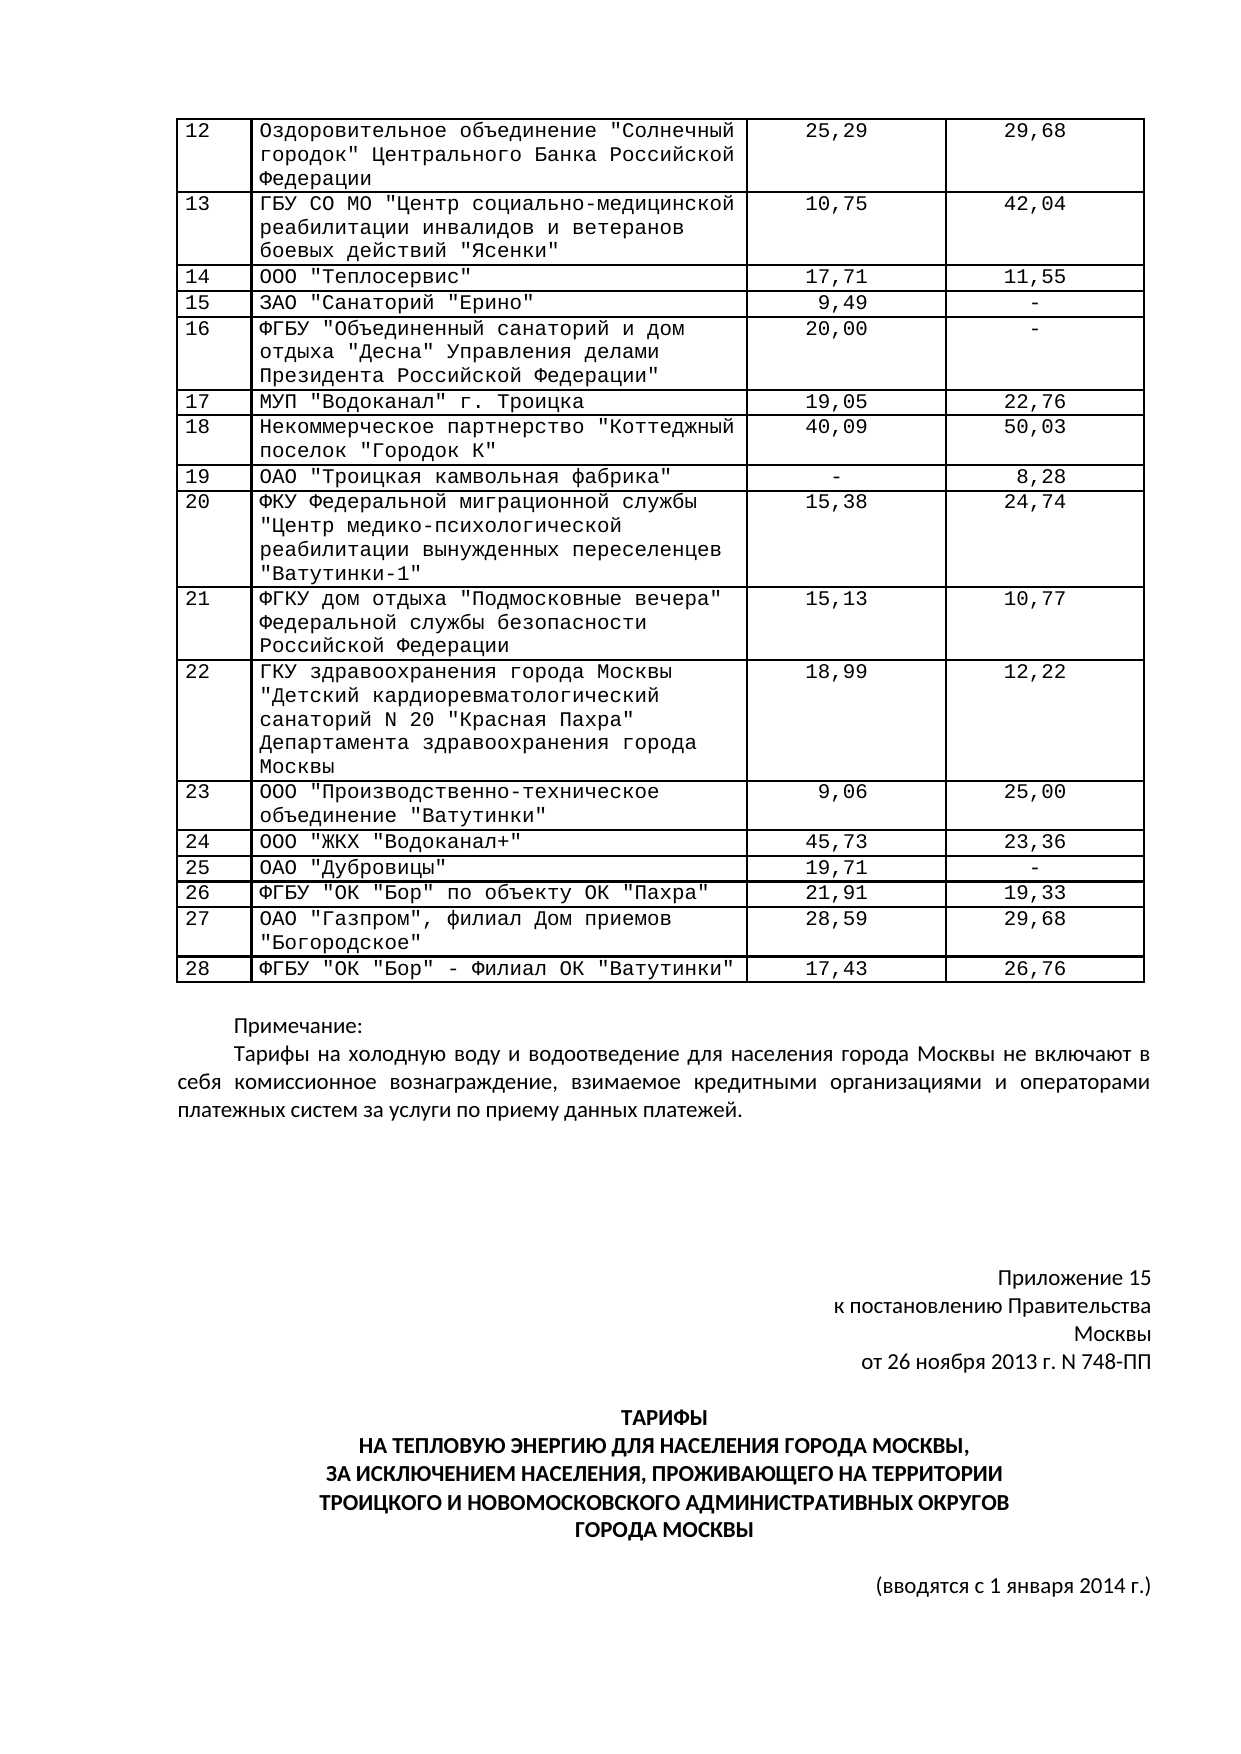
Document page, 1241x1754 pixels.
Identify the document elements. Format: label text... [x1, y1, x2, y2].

table_cell ГБУ СО МО "Центр социально-медицинской реабилитации инвалидов и ветеранов боевых действий "Ясенки" [253, 193, 746, 264]
table_cell 20,00 [748, 318, 945, 389]
table_cell ГКУ здравоохранения города Москвы "Детский кардиоревматологический санаторий N 20 "Красная Пахра" Департамента здравоохранения города Москвы [253, 661, 746, 779]
table_cell 9,49 [748, 292, 945, 316]
table_cell 42,04 [947, 193, 1143, 264]
table_cell 18 [178, 416, 250, 464]
table_cell 23,36 [947, 831, 1143, 854]
table_cell ФГКУ дом отдыха "Подмосковные вечера" Федеральной службы безопасности Российской Федерации [253, 588, 746, 659]
table_cell 21 [178, 588, 250, 659]
table_cell ФГБУ "ОК "Бор" - Филиал ОК "Ватутинки" [253, 958, 746, 981]
table_cell 28 [178, 958, 250, 981]
table_cell 15,13 [748, 588, 945, 659]
table_cell 12,22 [947, 661, 1143, 779]
table_cell 9,06 [748, 782, 945, 829]
table_cell 10,77 [947, 588, 1143, 659]
table_cell 22,76 [947, 391, 1143, 414]
table_cell 12 [178, 120, 250, 191]
table_cell 28,59 [748, 908, 945, 955]
table_cell 21,91 [748, 883, 945, 906]
table_cell 10,75 [748, 193, 945, 264]
table_cell 19 [178, 466, 250, 489]
text (вводятся с 1 января 2014 г.) [177, 1572, 1152, 1600]
table_cell 25,00 [947, 782, 1143, 829]
table_cell ОАО "Дубровицы" [253, 857, 746, 880]
table_cell ЗАО "Санаторий "Ерино" [253, 292, 746, 316]
table_cell ФГБУ "ОК "Бор" по объекту ОК "Пахра" [253, 883, 746, 906]
text НА ТЕПЛОВУЮ ЭНЕРГИЮ ДЛЯ НАСЕЛЕНИЯ ГОРОДА МОСКВЫ, [177, 1432, 1152, 1459]
table_cell 8,28 [947, 466, 1143, 489]
table_cell 14 [178, 266, 250, 290]
table_cell 13 [178, 193, 250, 264]
table_cell ОАО "Троицкая камвольная фабрика" [253, 466, 746, 489]
table_cell 17 [178, 391, 250, 414]
text ТРОИЦКОГО И НОВОМОСКОВСКОГО АДМИНИСТРАТИВНЫХ ОКРУГОВ [177, 1488, 1152, 1516]
text ТАРИФЫ [177, 1403, 1152, 1432]
text Москвы [177, 1319, 1152, 1347]
text ЗА ИСКЛЮЧЕНИЕМ НАСЕЛЕНИЯ, ПРОЖИВАЮЩЕГО НА ТЕРРИТОРИИ [177, 1459, 1152, 1488]
text Приложение 15 [177, 1263, 1152, 1291]
table_cell 18,99 [748, 661, 945, 779]
table_cell 17,43 [748, 958, 945, 981]
table_cell 19,05 [748, 391, 945, 414]
table_cell 19,71 [748, 857, 945, 880]
text к постановлению Правительства [177, 1291, 1152, 1319]
table_cell ООО "ЖКХ "Водоканал+" [253, 831, 746, 854]
table_cell ООО "Теплосервис" [253, 266, 746, 290]
table_cell 23 [178, 782, 250, 829]
text от 26 ноября 2013 г. N 748-ПП [177, 1347, 1152, 1376]
table_cell 19,33 [947, 883, 1143, 906]
table_cell МУП "Водоканал" г. Троицка [253, 391, 746, 414]
text ГОРОДА МОСКВЫ [177, 1516, 1152, 1544]
table_cell 24,74 [947, 492, 1143, 586]
table_cell 25 [178, 857, 250, 880]
table_cell 25,29 [748, 120, 945, 191]
table_cell 22 [178, 661, 250, 779]
table_cell - [947, 318, 1143, 389]
table_cell 17,71 [748, 266, 945, 290]
table_cell 50,03 [947, 416, 1143, 464]
table_cell 29,68 [947, 120, 1143, 191]
table_cell ООО "Производственно-техническое объединение "Ватутинки" [253, 782, 746, 829]
table_cell 15 [178, 292, 250, 316]
table_cell 16 [178, 318, 250, 389]
table_cell 29,68 [947, 908, 1143, 955]
table_cell - [947, 857, 1143, 880]
table_cell - [748, 466, 945, 489]
table_cell 26,76 [947, 958, 1143, 981]
table_cell 40,09 [748, 416, 945, 464]
table_cell 45,73 [748, 831, 945, 854]
table_cell - [947, 292, 1143, 316]
table_cell 11,55 [947, 266, 1143, 290]
table_cell 27 [178, 908, 250, 955]
text Примечание: [177, 1011, 1152, 1039]
table_cell 20 [178, 492, 250, 586]
table_cell ФКУ Федеральной миграционной службы "Центр медико-психологической реабилитации вынужденных переселенцев "Ватутинки-1" [253, 492, 746, 586]
text Тарифы на холодную воду и водоотведение для населения города Москвы не включают в себя комиссионное вознаграждение, взимаемое кредитными организациями и операторами платежных систем за услуги по приему данных платежей. [177, 1039, 1152, 1123]
table_cell ОАО "Газпром", филиал Дом приемов "Богородское" [253, 908, 746, 955]
table_cell 15,38 [748, 492, 945, 586]
table_cell Оздоровительное объединение "Солнечный городок" Центрального Банка Российской Федерации [253, 120, 746, 191]
table_cell Некоммерческое партнерство "Коттеджный поселок "Городок К" [253, 416, 746, 464]
table_cell 26 [178, 883, 250, 906]
table_cell 24 [178, 831, 250, 854]
table_cell ФГБУ "Объединенный санаторий и дом отдыха "Десна" Управления делами Президента Российской Федерации" [253, 318, 746, 389]
